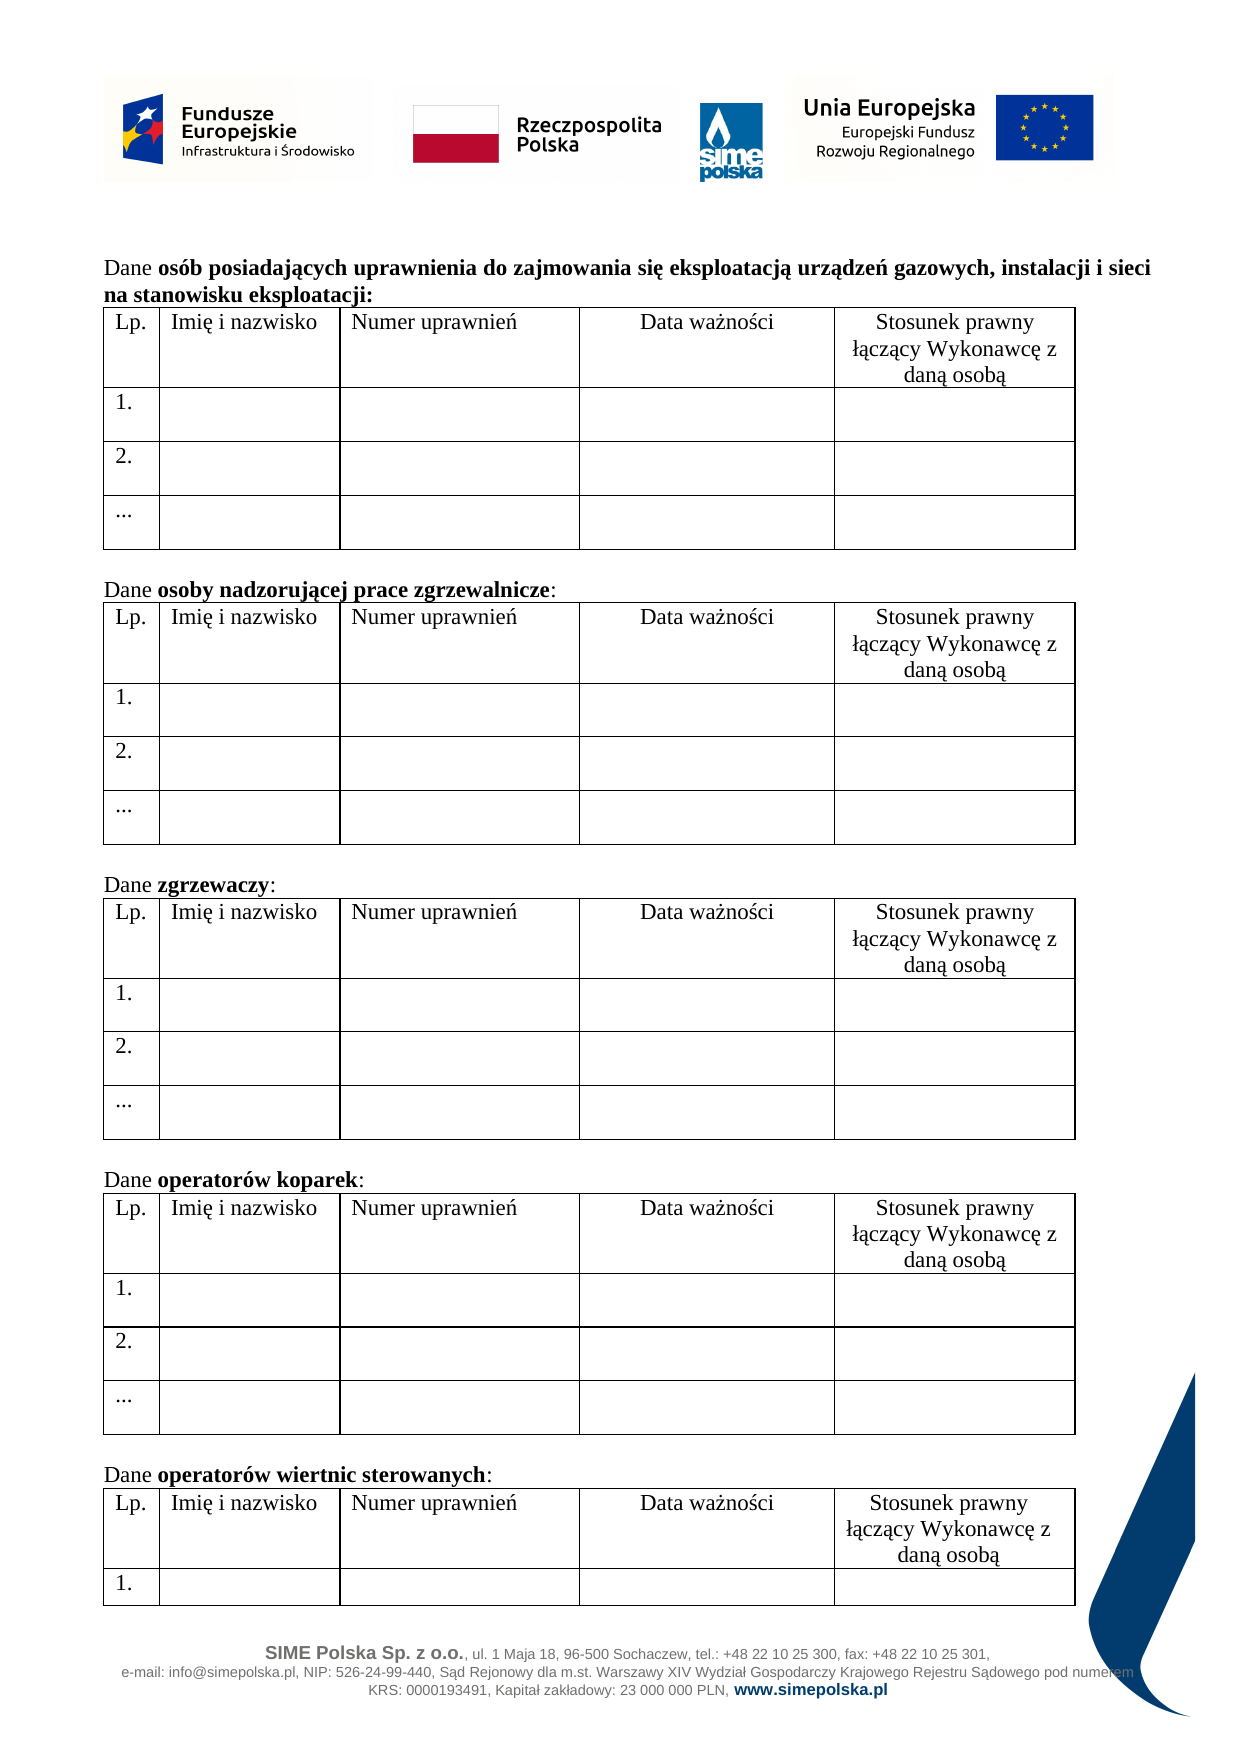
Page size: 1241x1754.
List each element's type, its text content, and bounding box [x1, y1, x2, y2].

table_header Numer uprawnień [341, 308, 579, 387]
table_cell [835, 496, 1074, 548]
table_cell [835, 737, 1074, 790]
picture [700, 103, 763, 182]
table_cell ... [104, 791, 159, 844]
table_cell [835, 1032, 1074, 1085]
table_cell [160, 1569, 339, 1605]
table_cell [835, 979, 1074, 1031]
picture [783, 73, 1115, 182]
table_cell [341, 1381, 579, 1434]
table_header Stosunek prawny łączący Wykonawcę z daną osobą [835, 308, 1074, 387]
table_cell 2. [104, 737, 159, 790]
table_cell [160, 1032, 339, 1085]
table_cell [160, 388, 339, 441]
table_cell [835, 791, 1074, 844]
table_header Lp. [104, 1489, 159, 1568]
table_cell [160, 737, 339, 790]
table_cell [580, 1032, 834, 1085]
text Dane zgrzewaczy: [103, 871, 1152, 897]
table_header Data ważności [580, 1489, 834, 1568]
table_cell [160, 791, 339, 844]
table_cell [835, 442, 1074, 495]
table_cell [580, 1381, 834, 1434]
table_cell [341, 1086, 579, 1139]
table_cell 1. [104, 1569, 159, 1605]
table_header Imię i nazwisko [160, 1194, 339, 1273]
table_cell [341, 1328, 579, 1380]
table_cell [835, 1381, 1074, 1434]
table_cell 1. [104, 979, 159, 1031]
table_cell [835, 388, 1074, 441]
table_cell ... [104, 496, 159, 548]
text Dane osoby nadzorującej prace zgrzewalnicze: [103, 576, 1152, 602]
picture [1070, 1347, 1196, 1754]
text Dane operatorów wiertnic sterowanych: [103, 1461, 1152, 1488]
table_header Data ważności [580, 308, 834, 387]
table_cell [341, 496, 579, 548]
table_cell [160, 684, 339, 736]
table_header Imię i nazwisko [160, 899, 339, 977]
table_header Lp. [104, 603, 159, 682]
table_cell ... [104, 1086, 159, 1139]
table_header Numer uprawnień [341, 1194, 579, 1273]
table_header Stosunek prawny łączący Wykonawcę z daną osobą [835, 899, 1074, 977]
table_cell ... [104, 1381, 159, 1434]
table_header Lp. [104, 899, 159, 977]
text Dane operatorów koparek: [103, 1166, 1152, 1192]
table_cell [341, 1274, 579, 1326]
table_cell [160, 979, 339, 1031]
table_cell [341, 737, 579, 790]
table_cell [580, 1086, 834, 1139]
table_cell [835, 684, 1074, 736]
table_cell [341, 388, 579, 441]
table_header Numer uprawnień [341, 899, 579, 977]
table_cell [835, 1086, 1074, 1139]
table_cell [580, 737, 834, 790]
table_cell 1. [104, 1274, 159, 1326]
table_cell [160, 442, 339, 495]
table_cell [835, 1569, 1074, 1605]
table_cell [580, 979, 834, 1031]
table_cell [580, 1274, 834, 1326]
table_cell [580, 791, 834, 844]
table_cell [835, 1274, 1074, 1326]
table_header Stosunek prawny łączący Wykonawcę z daną osobą [835, 1194, 1074, 1273]
table_header Stosunek prawny łączący Wykonawcę z daną osobą [835, 1489, 1074, 1568]
table_cell 1. [104, 684, 159, 736]
picture [394, 86, 680, 182]
table_cell [160, 1328, 339, 1380]
text Dane osób posiadających uprawnienia do zajmowania się eksploatacją urządzeń gazowych, instalacji i sieci na stanowisku eksploatacji: [103, 254, 1152, 307]
table_cell [341, 791, 579, 844]
table_header Data ważności [580, 1194, 834, 1273]
table_cell 2. [104, 1032, 159, 1085]
table_cell 1. [104, 388, 159, 441]
table_cell [580, 1328, 834, 1380]
table_header Imię i nazwisko [160, 1489, 339, 1568]
table_cell [341, 1569, 579, 1605]
table_cell [341, 442, 579, 495]
table_cell [341, 1032, 579, 1085]
table_cell [580, 1569, 834, 1605]
table_cell [835, 1328, 1074, 1380]
table_cell [341, 979, 579, 1031]
table_cell 2. [104, 1328, 159, 1380]
table_cell [580, 388, 834, 441]
table_header Data ważności [580, 899, 834, 977]
table_cell [580, 496, 834, 548]
table_cell [160, 1274, 339, 1326]
table_cell [160, 496, 339, 548]
table_header Numer uprawnień [341, 1489, 579, 1568]
table_cell 2. [104, 442, 159, 495]
table_header Stosunek prawny łączący Wykonawcę z daną osobą [835, 603, 1074, 682]
table_cell [580, 684, 834, 736]
table_header Numer uprawnień [341, 603, 579, 682]
table_header Imię i nazwisko [160, 308, 339, 387]
table_cell [160, 1381, 339, 1434]
table_header Lp. [104, 1194, 159, 1273]
table_cell [160, 1086, 339, 1139]
table_cell [341, 684, 579, 736]
table_header Imię i nazwisko [160, 603, 339, 682]
table_header Data ważności [580, 603, 834, 682]
table_cell [580, 442, 834, 495]
picture [103, 76, 374, 182]
table_header Lp. [104, 308, 159, 387]
